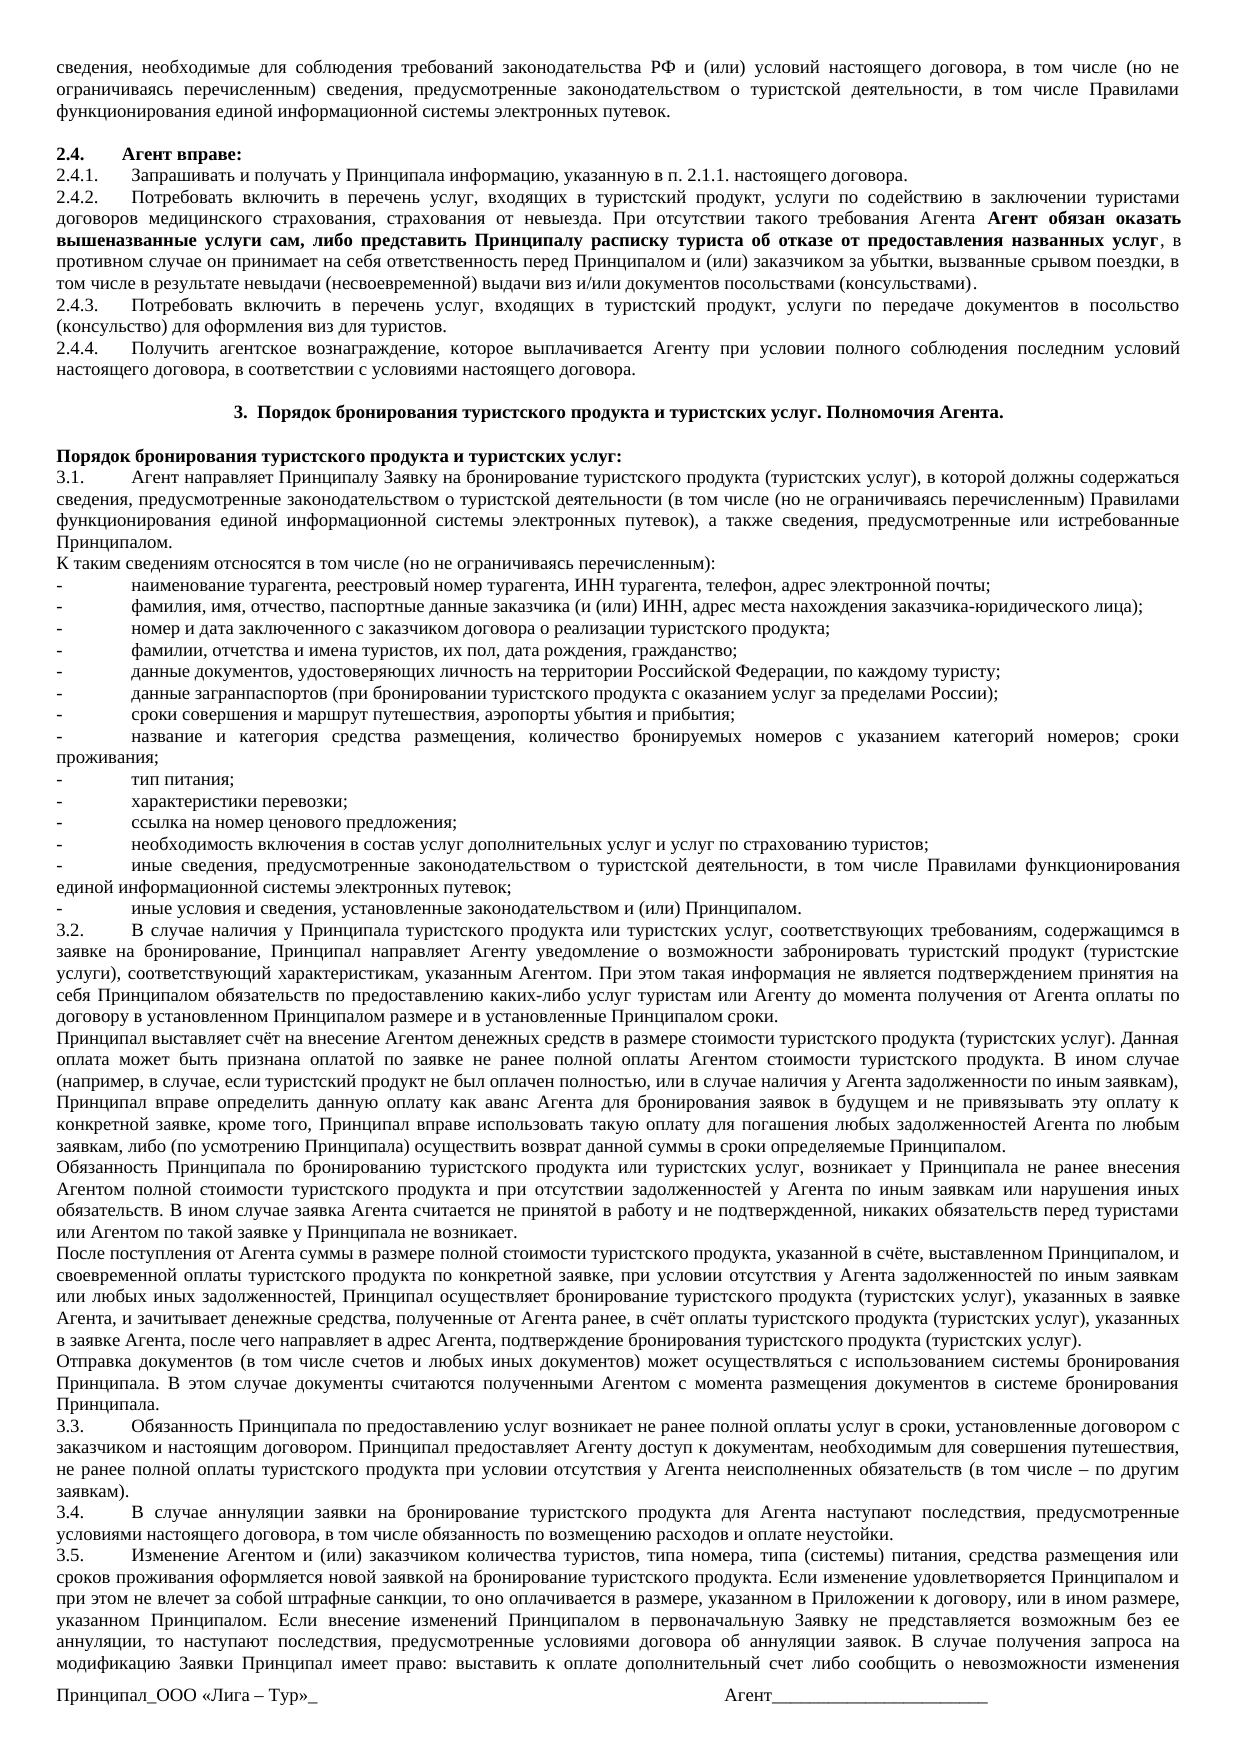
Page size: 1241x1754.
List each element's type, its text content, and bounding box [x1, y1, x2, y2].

list необходимость включения в состав услуг дополнительных услуг и услуг по страхованию туристов; [56, 833, 1181, 854]
text К таким сведениям отсносятся в том числе (но не ограничиваясь перечисленным): [56, 552, 1181, 574]
list ссылка на номер ценового предложения; [56, 811, 1181, 833]
list характеристики перевозки; [56, 789, 1181, 811]
list фамилии, отчетства и имена туристов, их пол, дата рождения, гражданство; [56, 638, 1181, 660]
list иные условия и сведения, установленные законодательством и (или) Принципалом. [56, 897, 1181, 919]
text Отправка документов (в том числе счетов и любых иных документов) может осуществляться с использованием системы бронирования Принципала. В этом случае документы считаются полученными Агентом с момента размещения документов в системе бронирования Принципала. [56, 1350, 1181, 1415]
list название и категория средства размещения, количество бронируемых номеров с указанием категорий номеров; сроки проживания; [56, 725, 1181, 768]
list В случае наличия у Принципала туристского продукта или туристских услуг, соответствующих требованиям, содержащимся в заявке на бронирование, Принципал направляет Агенту уведомление о возможности забронировать туристский продукт (туристские услуги), соответствующий характеристикам, указанным Агентом. При этом такая информация не является подтверждением принятия на себя Принципалом обязательств по предоставлению каких-либо услуг туристам или Агенту до момента получения от Агента оплаты по договору в установленном Принципалом размере и в установленные Принципалом сроки. [56, 919, 1181, 1027]
list Потребовать включить в перечень услуг, входящих в туристский продукт, услуги по передаче документов в посольство (консульство) для оформления виз для туристов. [56, 293, 1181, 337]
list данные документов, удостоверяющих личность на территории Российской Федерации, по каждому туристу; [56, 660, 1181, 682]
text 2.4. Агент вправе: [56, 143, 1181, 164]
list Потребовать включить в перечень услуг, входящих в туристский продукт, услуги по содействию в заключении туристами договоров медицинского страхования, страхования от невыезда. При отсутствии такого требования Агента Агент обязан оказать вышеназванные услуги сам, либо представить Принципалу расписку туриста об отказе от предоставления названных услуг, в противном случае он принимает на себя ответственность перед Принципалом и (или) заказчиком за убытки, вызванные срывом поездки, в том числе в результате невыдачи (несвоевременной) выдачи виз и/или документов посольствами (консульствами). [56, 186, 1181, 293]
list Получить агентское вознаграждение, которое выплачивается Агенту при условии полного соблюдения последним условий настоящего договора, в соответствии с условиями настоящего договора. [56, 337, 1181, 380]
list номер и дата заключенного с заказчиком договора о реализации туристского продукта; [56, 617, 1181, 638]
list фамилия, имя, отчество, паспортные данные заказчика (и (или) ИНН, адрес места нахождения заказчика-юридического лица); [56, 595, 1181, 617]
list В случае аннуляции заявки на бронирование туристского продукта для Агента наступают последствия, предусмотренные условиями настоящего договора, в том числе обязанность по возмещению расходов и оплате неустойки. [56, 1501, 1181, 1544]
text Обязанность Принципала по бронированию туристского продукта или туристских услуг, возникает у Принципала не ранее внесения Агентом полной стоимости туристского продукта и при отсутствии задолженностей у Агента по иным заявкам или нарушения иных обязательств. В ином случае заявка Агента считается не принятой в работу и не подтвержденной, никаких обязательств перед туристами или Агентом по такой заявке у Принципала не возникает. [56, 1156, 1181, 1242]
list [56, 1544, 1181, 1673]
list иные сведения, предусмотренные законодательством о туристской деятельности, в том числе Правилами функционирования единой информационной системы электронных путевок; [56, 854, 1181, 897]
text После поступления от Агента суммы в размере полной стоимости туристского продукта, указанной в счёте, выставленном Принципалом, и своевременной оплаты туристского продукта по конкретной заявке, при условии отсутствия у Агента задолженностей по иным заявкам или любых иных задолженностей, Принципал осуществляет бронирование туристского продукта (туристских услуг), указанных в заявке Агента, и зачитывает денежные средства, полученные от Агента ранее, в счёт оплаты туристского продукта (туристских услуг), указанных в заявке Агента, после чего направляет в адрес Агента, подтверждение бронирования туристского продукта (туристских услуг). [56, 1242, 1181, 1350]
list Обязанность Принципала по предоставлению услуг возникает не ранее полной оплаты услуг в сроки, установленные договором с заказчиком и настоящим договором. Принципал предоставляет Агенту доступ к документам, необходимым для совершения путешествия, не ранее полной оплаты туристского продукта при условии отсутствия у Агента неисполненных обязательств (в том числе – по другим заявкам). [56, 1415, 1181, 1501]
list Агент направляет Принципалу Заявку на бронирование туристского продукта (туристских услуг), в которой должны содержаться сведения, предусмотренные законодательством о туристской деятельности (в том числе (но не ограничиваясь перечисленным) Правилами функционирования единой информационной системы электронных путевок), а также сведения, предусмотренные или истребованные Принципалом. [56, 466, 1181, 552]
text 3. Порядок бронирования туристского продукта и туристских услуг. Полномочия Агента. [56, 401, 1181, 423]
list наименование турагента, реестровый номер турагента, ИНН турагента, телефон, адрес электронной почты; [56, 574, 1181, 595]
list тип питания; [56, 768, 1181, 789]
list данные загранпаспортов (при бронировании туристского продукта с оказанием услуг за пределами России); [56, 682, 1181, 703]
list Запрашивать и получать у Принципала информацию, указанную в п. 2.1.1. настоящего договора. [56, 164, 1181, 186]
text Принципал выставляет счёт на внесение Агентом денежных средств в размере стоимости туристского продукта (туристских услуг). Данная оплата может быть признана оплатой по заявке не ранее полной оплаты Агентом стоимости туристского продукта. В ином случае (например, в случае, если туристский продукт не был оплачен полностью, или в случае наличия у Агента задолженности по иным заявкам), Принципал вправе определить данную оплату как аванс Агента для бронирования заявок в будущем и не привязывать эту оплату к конкретной заявке, кроме того, Принципал вправе использовать такую оплату для погашения любых задолженностей Агента по любым заявкам, либо (по усмотрению Принципала) осуществить возврат данной суммы в сроки определяемые Принципалом. [56, 1027, 1181, 1156]
list сроки совершения и маршрут путешествия, аэропорты убытия и прибытия; [56, 703, 1181, 725]
text Порядок бронирования туристского продукта и туристских услуг: [56, 444, 1181, 466]
